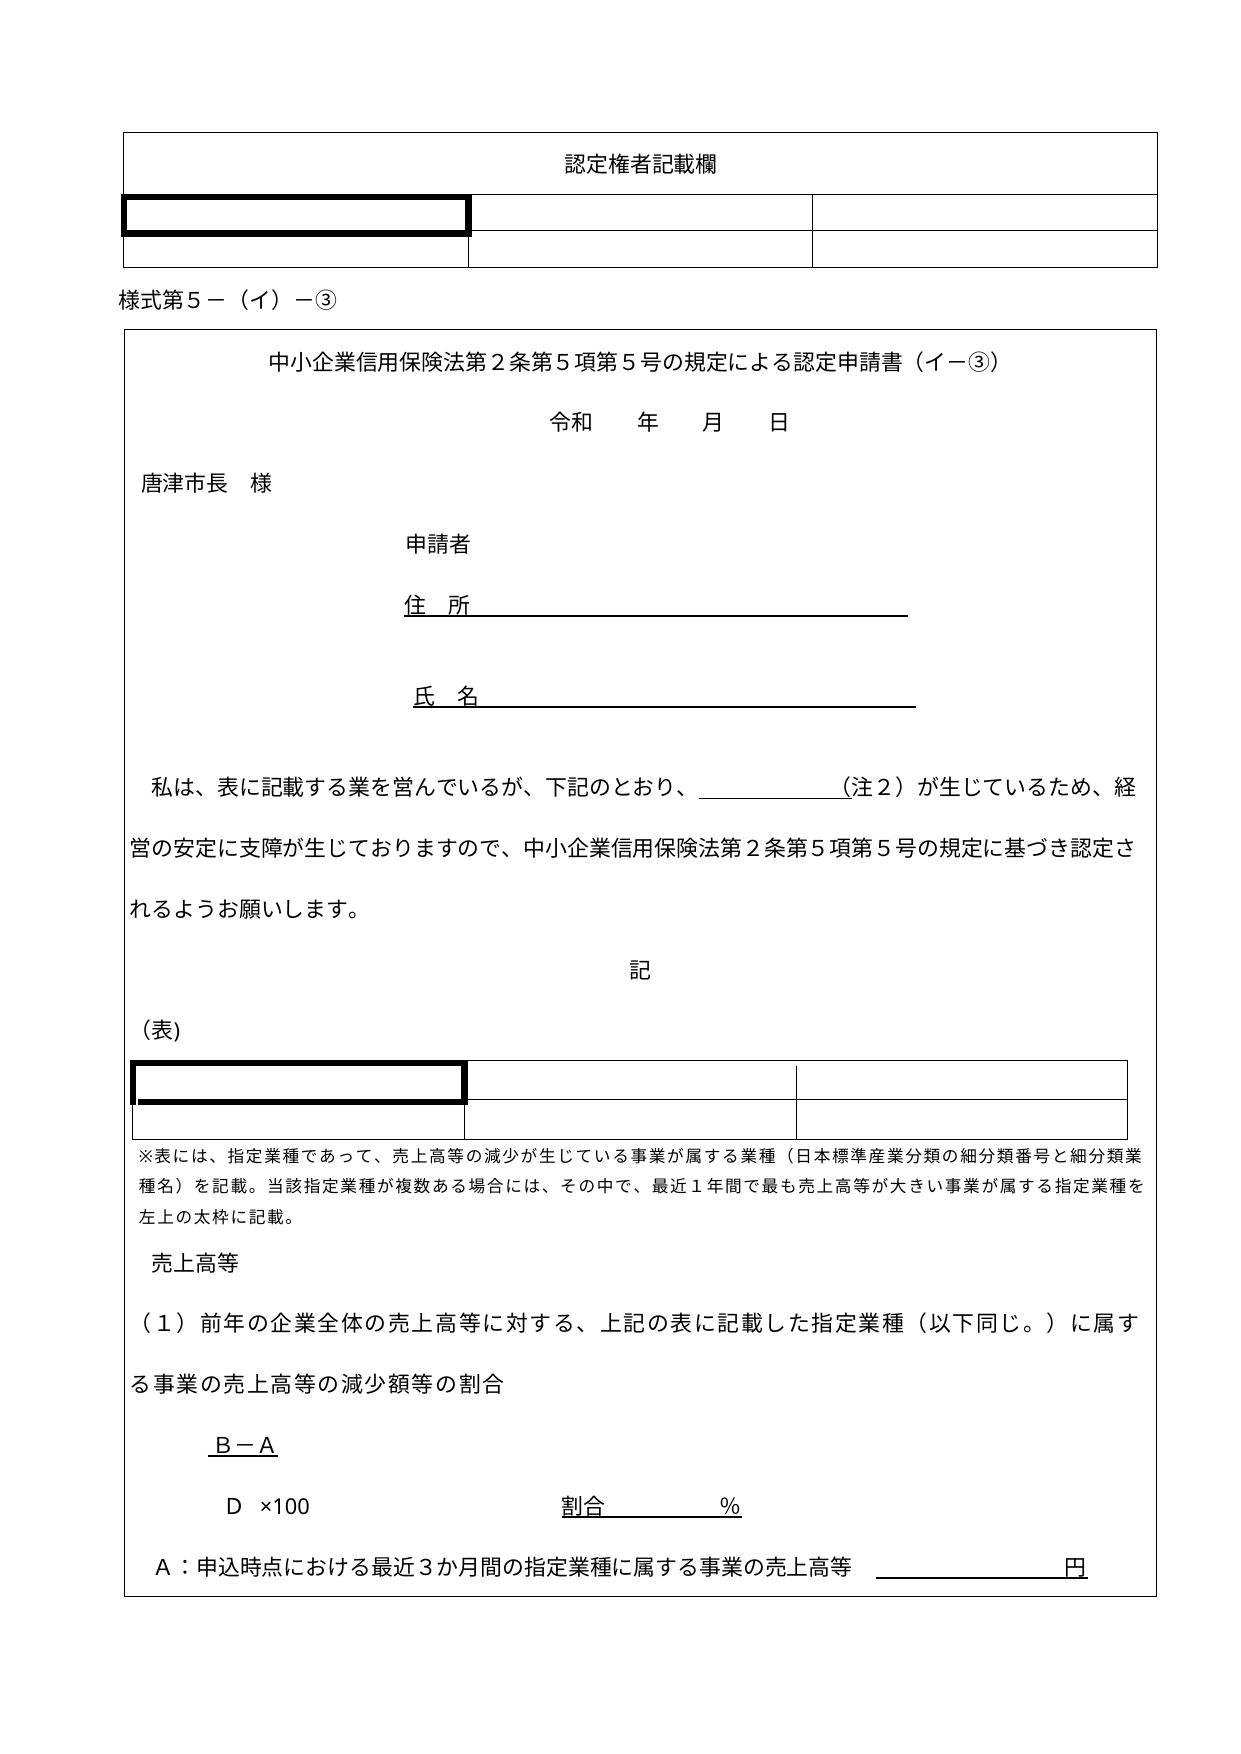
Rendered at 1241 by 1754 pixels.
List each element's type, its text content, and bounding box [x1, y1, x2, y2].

table_cell [127, 200, 465, 230]
table_cell [813, 231, 1157, 267]
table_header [125, 330, 1156, 1596]
table_header 認定権者記載欄 [124, 133, 1157, 194]
table_cell [813, 195, 1157, 230]
table_cell [469, 231, 812, 267]
table_cell [472, 195, 812, 230]
table_cell [124, 237, 468, 267]
text 様式第５－（イ）－③ [118, 268, 1122, 329]
